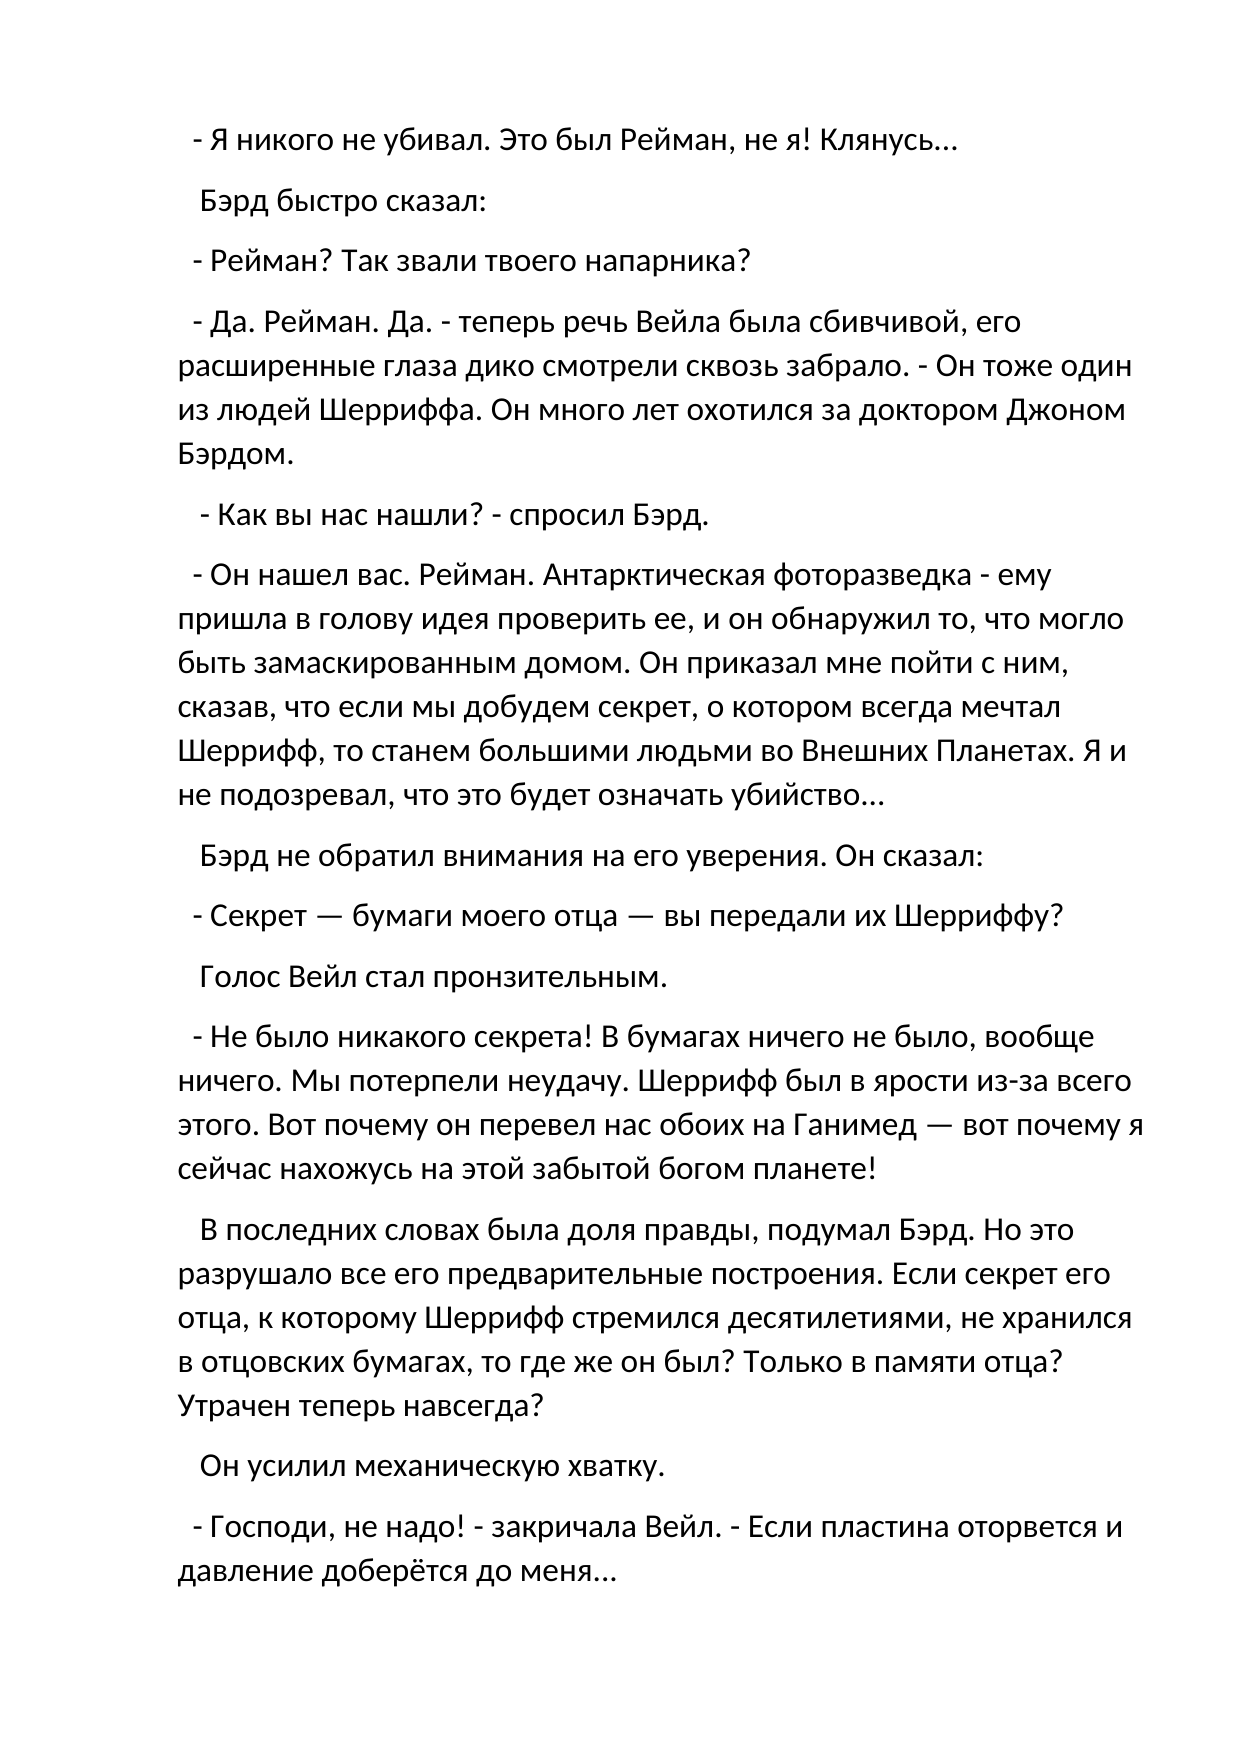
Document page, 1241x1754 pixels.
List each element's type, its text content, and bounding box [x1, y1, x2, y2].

text - Секрет — бумаги моего отца — вы передали их Шерриффу? [177, 894, 1152, 935]
text - Господи, не надо! - закричала Вейл. - Если пластина оторвется и давление доберётся до меня... [177, 1505, 1152, 1590]
text - Он нашел вас. Рейман. Антарктическая фоторазведка - ему пришла в голову идея проверить ее, и он обнаружил то, что могло быть замаскированным домом. Он приказал мне пойти с ним, сказав, что если мы добудем секрет, о котором всегда мечтал Шеррифф, то станем большими людьми во Внешних Планетах. Я и не подозревал, что это будет означать убийство... [177, 553, 1152, 814]
text Бэрд не обратил внимания на его уверения. Он сказал: [177, 833, 1152, 874]
text Он усилил механическую хватку. [177, 1444, 1152, 1485]
text Бэрд быстро сказал: [177, 179, 1152, 219]
text - Как вы нас нашли? - спросил Бэрд. [177, 492, 1152, 533]
text - Я никого не убивал. Это был Рейман, не я! Клянусь... [177, 118, 1152, 159]
text В последних словах была доля правды, подумал Бэрд. Но это разрушало все его предварительные построения. Если секрет его отца, к которому Шеррифф стремился десятилетиями, не хранился в отцовских бумагах, то где же он был? Только в памяти отца? Утрачен теперь навсегда? [177, 1208, 1152, 1424]
text - Да. Рейман. Да. - теперь речь Вейла была сбивчивой, его расширенные глаза дико смотрели сквозь забрало. - Он тоже один из людей Шерриффа. Он много лет охотился за доктором Джоном Бэрдом. [177, 300, 1152, 473]
text - Рейман? Так звали твоего напарника? [177, 239, 1152, 280]
text - Не было никакого секрета! В бумагах ничего не было, вообще ничего. Мы потерпели неудачу. Шеррифф был в ярости из-за всего этого. Вот почему он перевел нас обоих на Ганимед — вот почему я сейчас нахожусь на этой забытой богом планете! [177, 1015, 1152, 1188]
text Голос Вейл стал пронзительным. [177, 955, 1152, 996]
